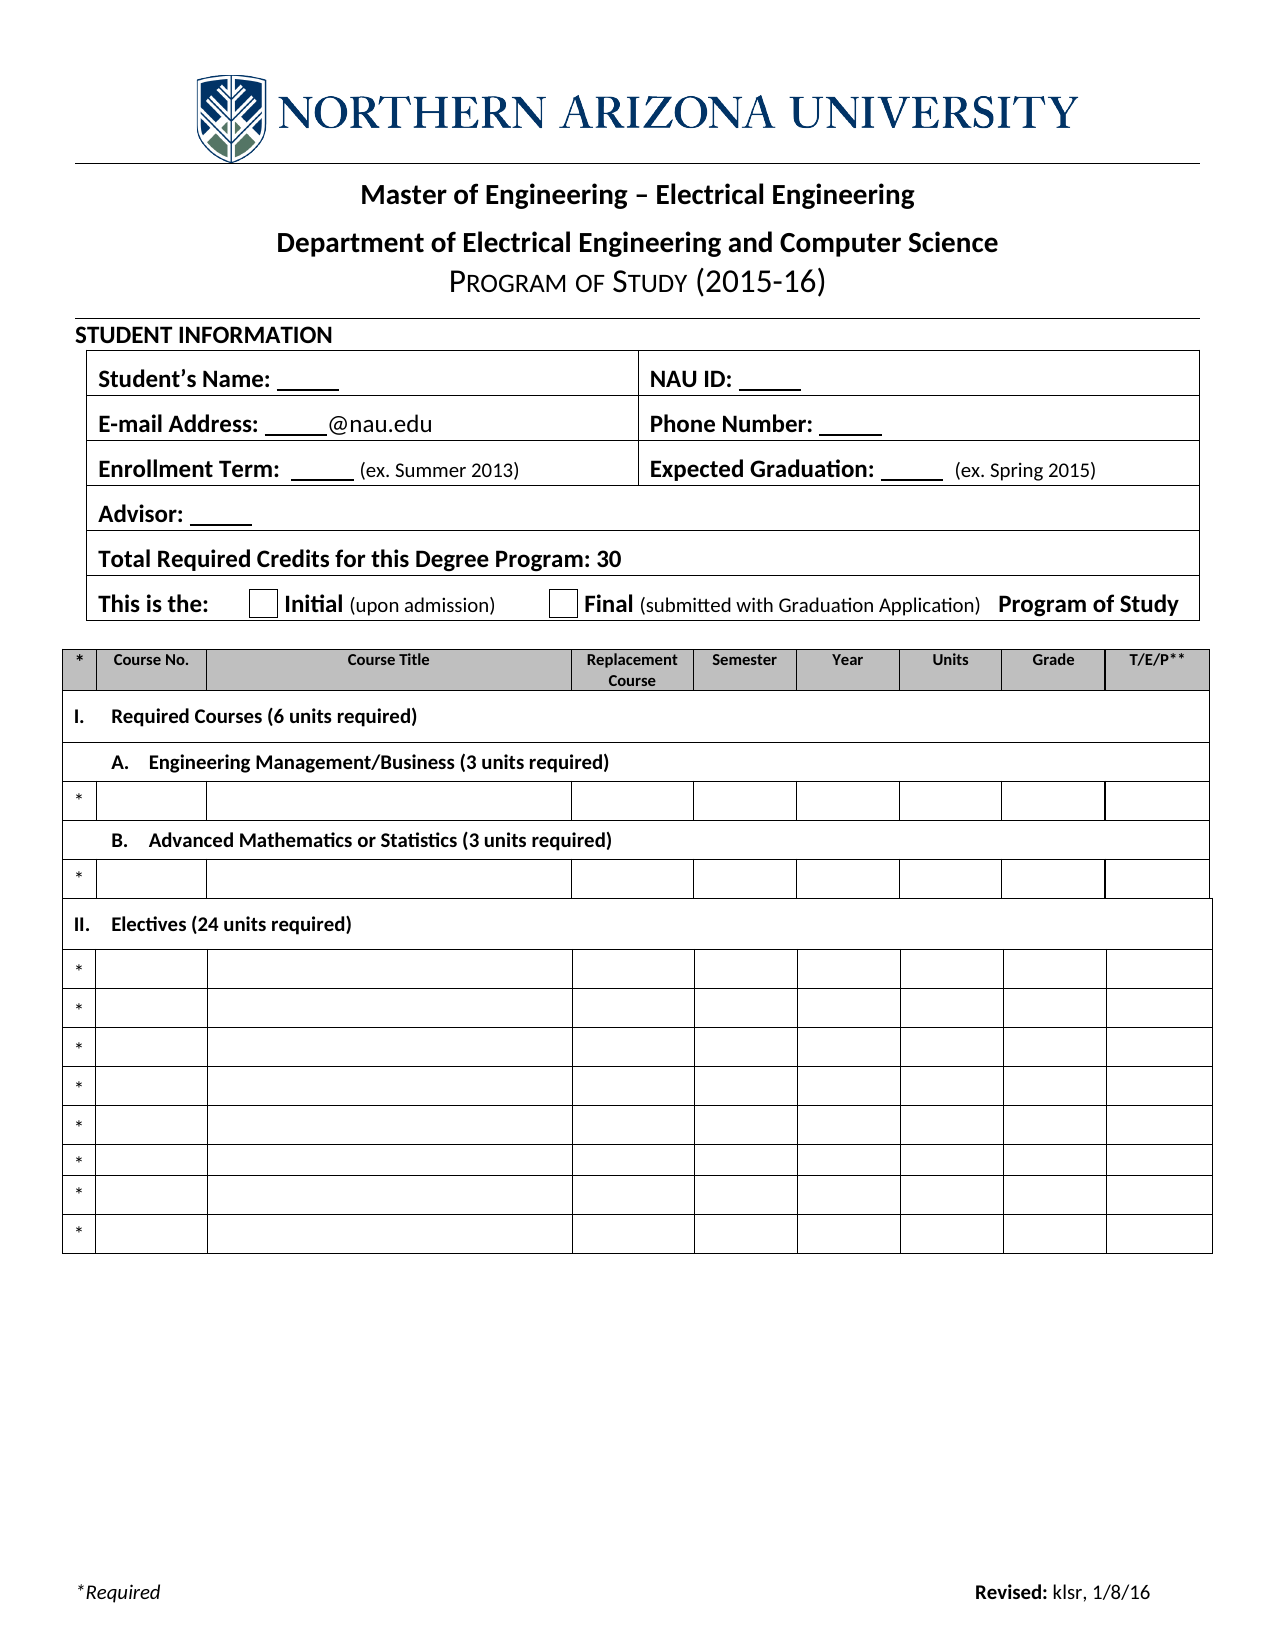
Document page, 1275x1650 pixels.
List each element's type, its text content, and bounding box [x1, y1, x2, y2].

table_cell * [63, 782, 96, 819]
table_cell [900, 782, 1001, 819]
table_cell * [63, 1176, 95, 1214]
table_cell [798, 1028, 900, 1066]
table_cell [96, 1067, 207, 1105]
table_cell [798, 1145, 900, 1175]
table_cell [208, 1106, 572, 1144]
table_header Student’s Name: [87, 351, 638, 394]
table_cell [695, 1215, 797, 1253]
table_cell [901, 1028, 1003, 1066]
table_cell [96, 950, 207, 988]
table_cell Electives (24 units required) [63, 899, 1212, 949]
table_cell [1004, 1176, 1106, 1214]
table_cell [694, 860, 796, 897]
table_cell * [63, 1145, 95, 1175]
table_cell [695, 1106, 797, 1144]
table_cell [1004, 1215, 1106, 1253]
table_cell Phone Number: [639, 396, 1199, 439]
table_cell [695, 1028, 797, 1066]
table_header Semester [694, 650, 796, 690]
table_cell [797, 860, 899, 897]
table_cell [96, 1215, 207, 1253]
table_cell [900, 860, 1001, 897]
table_cell [694, 782, 796, 819]
table_cell [208, 1145, 572, 1175]
table_cell [1002, 860, 1104, 897]
table_cell [208, 1067, 572, 1105]
table_header Replacement Course [572, 650, 693, 690]
table_cell [1004, 1145, 1106, 1175]
table_cell [1106, 860, 1209, 897]
text STUDENT INFORMATION [75, 319, 1200, 349]
table_cell [901, 950, 1003, 988]
table_cell [573, 1215, 694, 1253]
table_header Course No. [97, 650, 206, 690]
table_cell * [63, 1067, 95, 1105]
table_cell [695, 1067, 797, 1105]
table_header Units [900, 650, 1001, 690]
table_cell [208, 1176, 572, 1214]
table_cell [208, 1215, 572, 1253]
table_cell * [63, 1215, 95, 1253]
table_cell Total Required Credits for this Degree Program: 30 [87, 531, 1199, 574]
table_cell [1004, 989, 1106, 1027]
table_cell [1004, 1106, 1106, 1144]
table_cell [1004, 1028, 1106, 1066]
table_cell [208, 989, 572, 1027]
table_cell [798, 1176, 900, 1214]
table_cell [798, 1215, 900, 1253]
table_cell [797, 782, 899, 819]
table_cell Required Courses (6 units required) [63, 691, 1209, 742]
table_cell [96, 1145, 207, 1175]
table_cell [96, 1176, 207, 1214]
table_cell [1107, 1067, 1212, 1105]
table_cell [901, 1067, 1003, 1105]
table_cell E-mail Address: @nau.edu [87, 396, 638, 439]
table_cell * [63, 860, 96, 897]
picture [196, 75, 1079, 163]
table_cell [901, 989, 1003, 1027]
table_cell [901, 1176, 1003, 1214]
table_header Course Title [207, 650, 571, 690]
table_cell [572, 860, 693, 897]
table_cell [1107, 989, 1212, 1027]
table_cell Advisor: [87, 486, 1199, 529]
table_cell [96, 1106, 207, 1144]
table_cell [1107, 1028, 1212, 1066]
table_cell [798, 950, 900, 988]
table_cell [207, 860, 571, 897]
table_header NAU ID: [639, 351, 1199, 394]
table_cell [96, 1028, 207, 1066]
table_cell [573, 989, 694, 1027]
table_cell [901, 1106, 1003, 1144]
table_cell [208, 950, 572, 988]
table_cell This is the: Initial (upon admission) Final (submitted with Graduation Application) Program of Study [87, 576, 1199, 619]
table_cell [798, 1106, 900, 1144]
table_cell [1107, 1176, 1212, 1214]
table_cell [573, 1176, 694, 1214]
table_cell * [63, 989, 95, 1027]
table_cell [1107, 1106, 1212, 1144]
table_header Year [797, 650, 899, 690]
table_cell [901, 1145, 1003, 1175]
table_cell [1107, 950, 1212, 988]
table_header * [63, 650, 96, 690]
table_cell [798, 989, 900, 1027]
table_cell [573, 1145, 694, 1175]
table_cell [1107, 1145, 1212, 1175]
table_cell Expected Graduation: (ex. Spring 2015) [639, 441, 1199, 484]
table_cell [695, 1176, 797, 1214]
table_cell Engineering Management/Business (3 units required) [63, 743, 1209, 781]
table_cell * [63, 1028, 95, 1066]
table_cell [695, 989, 797, 1027]
table_header T/E/P** [1106, 650, 1209, 690]
table_cell [695, 1145, 797, 1175]
table_cell [97, 860, 206, 897]
table_cell [208, 1028, 572, 1066]
table_cell [1107, 1215, 1212, 1253]
table_cell [1004, 1067, 1106, 1105]
table_cell [96, 989, 207, 1027]
table_cell [798, 1067, 900, 1105]
table_cell [901, 1215, 1003, 1253]
table_header Grade [1002, 650, 1104, 690]
table_cell [695, 950, 797, 988]
table_cell Advanced Mathematics or Statistics (3 units required) [63, 821, 1209, 858]
table_cell [1002, 782, 1104, 819]
table_cell [573, 1028, 694, 1066]
table_cell Enrollment Term: (ex. Summer 2013) [87, 441, 638, 484]
table_cell [207, 782, 571, 819]
table_cell [573, 1067, 694, 1105]
table_cell [572, 782, 693, 819]
table_cell [1106, 782, 1209, 819]
table_cell [573, 950, 694, 988]
table_cell [97, 782, 206, 819]
table_cell * [63, 950, 95, 988]
table_cell * [63, 1106, 95, 1144]
table_cell [573, 1106, 694, 1144]
table_cell [1004, 950, 1106, 988]
